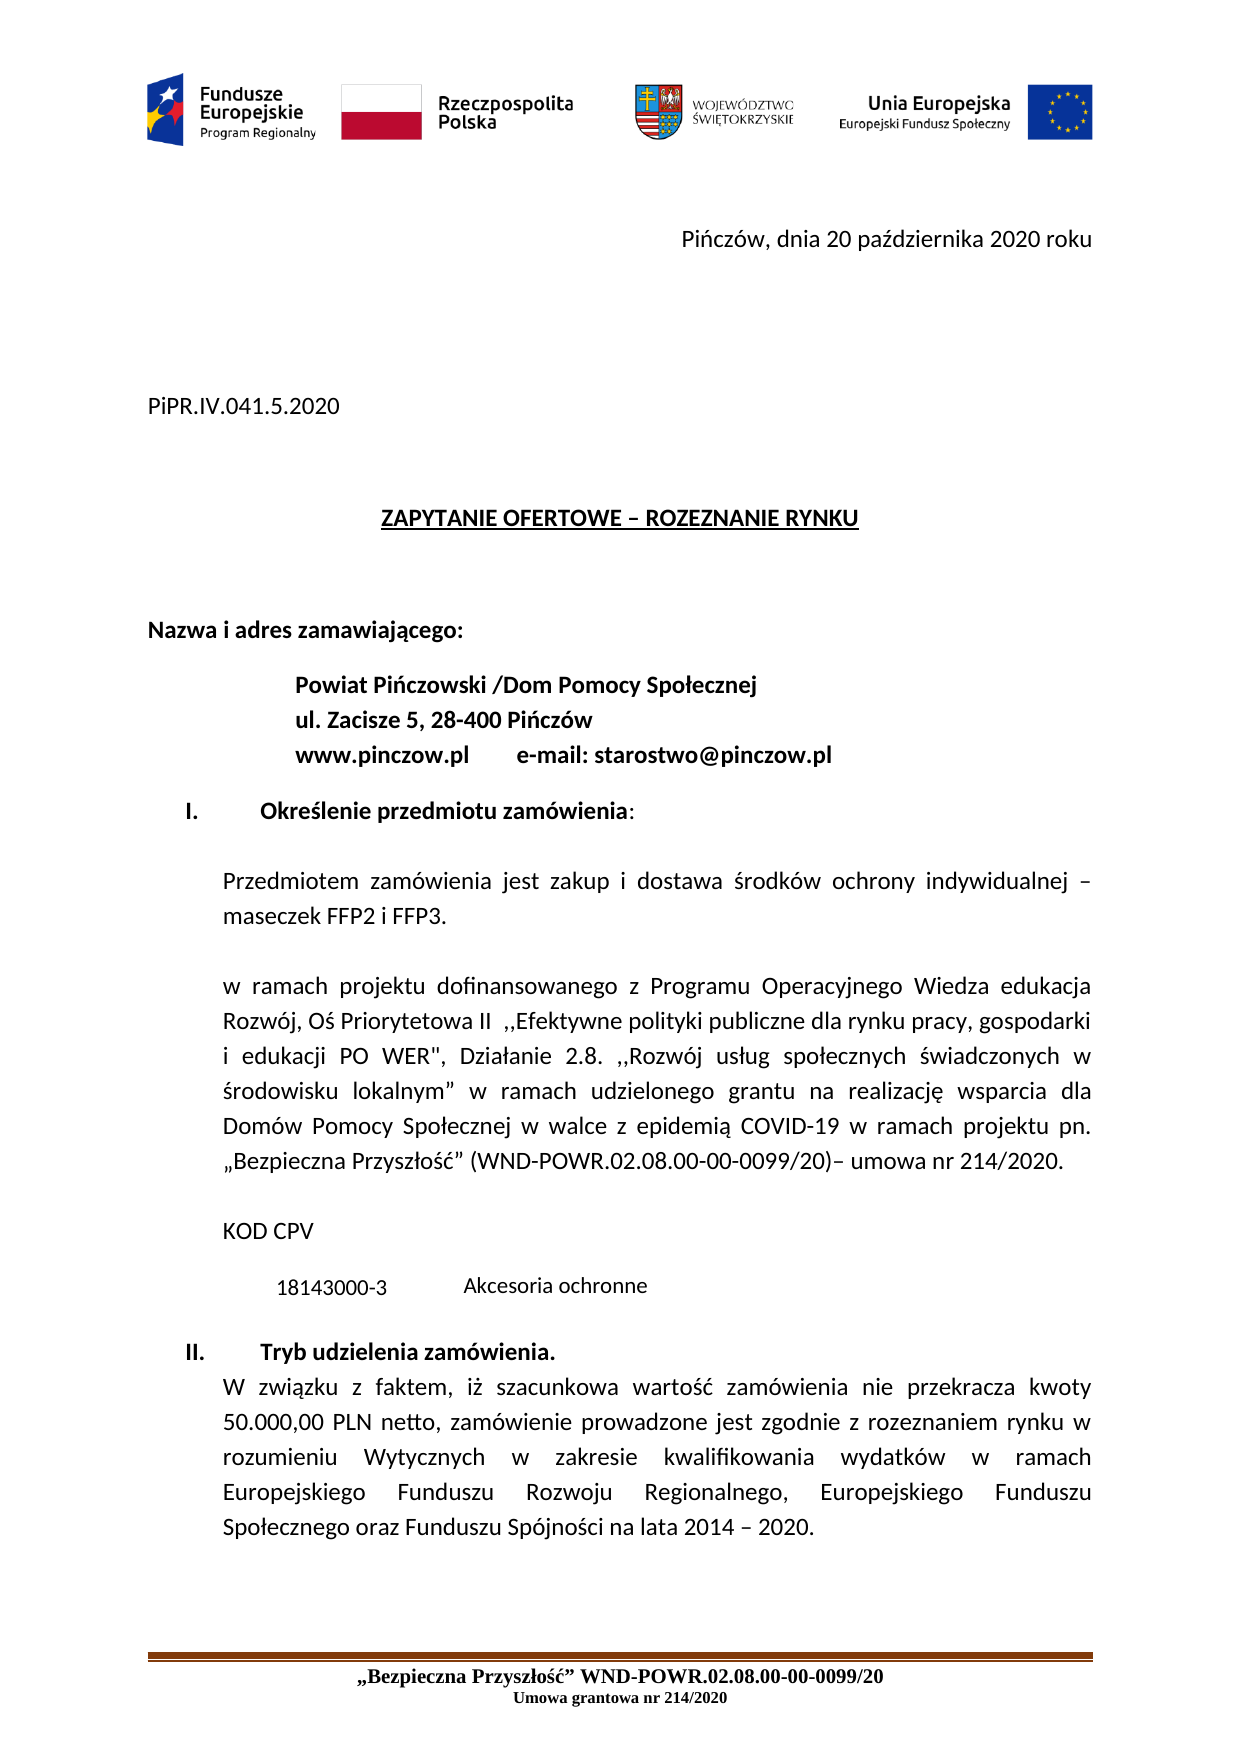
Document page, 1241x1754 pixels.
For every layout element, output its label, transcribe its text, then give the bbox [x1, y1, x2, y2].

text PiPR.IV.041.5.2020 [148, 391, 1093, 421]
text ZAPYTANIE OFERTOWE – ROZEZNANIE RYNKU [148, 502, 1093, 533]
table_header Akcesoria ochronne [456, 1271, 973, 1301]
text Powiat Pińczowski /Dom Pomocy Społecznej ul. Zacisze 5, 28-400 Pińczów www.pinczow.pl e-mail: starostwo@pinczow.pl [148, 670, 1093, 770]
picture [840, 73, 1093, 146]
list Określenie przedmiotu zamówienia: [185, 796, 1093, 826]
list Tryb udzielenia zamówienia. [185, 1336, 1093, 1367]
table_header 18143000-3 [269, 1271, 456, 1301]
list Przedmiotem zamówienia jest zakup i dostawa środków ochrony indywidualnej – maseczek FFP2 i FFP3. [223, 866, 1093, 931]
list KOD CPV [223, 1216, 1093, 1246]
text Pińczów, dnia 20 października 2020 roku [148, 223, 1093, 253]
list w ramach projektu dofinansowanego z Programu Operacyjnego Wiedza edukacja Rozwój, Oś Priorytetowa II ,,Efektywne polityki publiczne dla rynku pracy, gospodarki i edukacji PO WER", Działanie 2.8. ,,Rozwój usług społecznych świadczonych w środowisku lokalnym” w ramach udzielonego grantu na realizację wsparcia dla Domów Pomocy Społecznej w walce z epidemią COVID-19 w ramach projektu pn. „Bezpieczna Przyszłość” (WND-POWR.02.08.00-00-0099/20)– umowa nr 214/2020. [223, 971, 1093, 1176]
list W związku z faktem, iż szacunkowa wartość zamówienia nie przekracza kwoty 50.000,00 PLN netto, zamówienie prowadzone jest zgodnie z rozeznaniem rynku w rozumieniu Wytycznych w zakresie kwalifikowania wydatków w ramach Europejskiego Funduszu Rozwoju Regionalnego, Europejskiego Funduszu Społecznego oraz Funduszu Spójności na lata 2014 – 2020. [223, 1371, 1093, 1542]
text Nazwa i adres zamawiającego: [148, 614, 1093, 644]
picture [147, 73, 316, 146]
picture [635, 73, 794, 146]
picture [341, 73, 573, 146]
